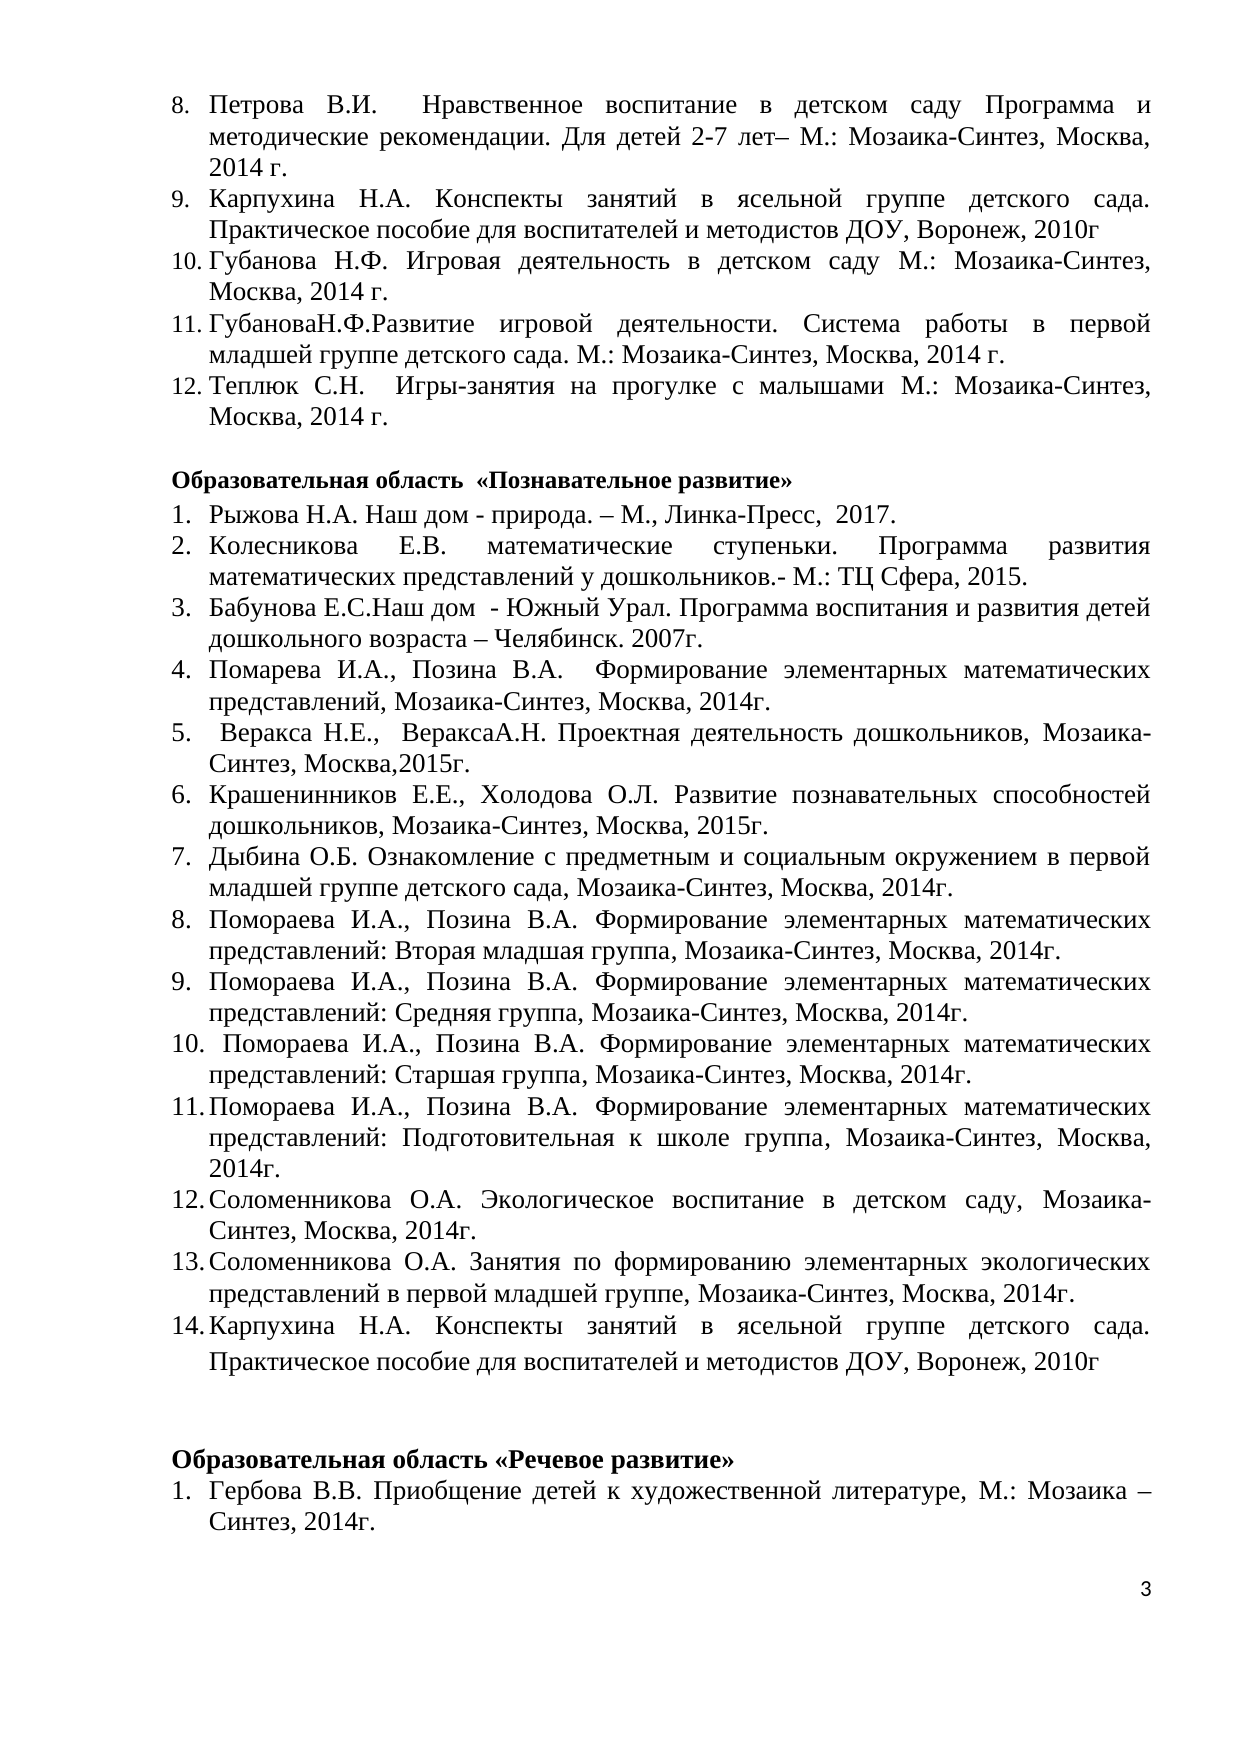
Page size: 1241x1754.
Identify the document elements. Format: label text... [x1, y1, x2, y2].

list ГубановаН.Ф.Развитие игровой деятельности. Система работы в первой младшей группе детского сада. М.: Мозаика-Синтез, Москва, 2014 г. [171, 307, 1152, 369]
list Помораева И.А., Позина В.А. Формирование элементарных математических представлений: Подготовительная к школе группа, Мозаика-Синтез, Москва, 2014г. [171, 1089, 1152, 1183]
list Гербова В.В. Приобщение детей к художественной литературе, М.: Мозаика – Синтез, 2014г. [171, 1474, 1152, 1537]
list Крашенинников Е.Е., Холодова О.Л. Развитие познавательных способностей дошкольников, Мозаика-Синтез, Москва, 2015г. [171, 778, 1152, 840]
list Рыжова Н.А. Наш дом - природа. – М., Линка-Пресс, 2017. [171, 498, 1152, 529]
list Колесникова Е.В. математические ступеньки. Программа развития математических представлений у дошкольников.- М.: ТЦ Сфера, 2015. [171, 529, 1152, 591]
list Карпухина Н.А. Конспекты занятий в ясельной группе детского сада. Практическое пособие для воспитателей и методистов ДОУ, Воронеж, 2010г [171, 1309, 1152, 1376]
text Образовательная область «Речевое развитие» [171, 1443, 1152, 1474]
list Помораева И.А., Позина В.А. Формирование элементарных математических представлений: Средняя группа, Мозаика-Синтез, Москва, 2014г. [171, 965, 1152, 1027]
list Помораева И.А., Позина В.А. Формирование элементарных математических представлений: Вторая младшая группа, Мозаика-Синтез, Москва, 2014г. [171, 903, 1152, 965]
list Бабунова Е.С.Наш дом - Южный Урал. Программа воспитания и развития детей дошкольного возраста – Челябинск. 2007г. [171, 591, 1152, 653]
list Губанова Н.Ф. Игровая деятельность в детском саду М.: Мозаика-Синтез, Москва, 2014 г. [171, 244, 1152, 307]
text Образовательная область «Познавательное развитие» [171, 465, 1152, 493]
list Карпухина Н.А. Конспекты занятий в ясельной группе детского сада. Практическое пособие для воспитателей и методистов ДОУ, Воронеж, 2010г [171, 182, 1152, 244]
list Соломенникова О.А. Занятия по формированию элементарных экологических представлений в первой младшей группе, Мозаика-Синтез, Москва, 2014г. [171, 1245, 1152, 1309]
list Помораева И.А., Позина В.А. Формирование элементарных математических представлений: Старшая группа, Мозаика-Синтез, Москва, 2014г. [171, 1027, 1152, 1089]
list Соломенникова О.А. Экологическое воспитание в детском саду, Мозаика-Синтез, Москва, 2014г. [171, 1183, 1152, 1245]
list Веракса Н.Е., ВераксаА.Н. Проектная деятельность дошкольников, Мозаика-Синтез, Москва,2015г. [171, 716, 1152, 778]
list Петрова В.И. Нравственное воспитание в детском саду Программа и методические рекомендации. Для детей 2-7 лет– М.: Мозаика-Синтез, Москва, 2014 г. [171, 89, 1152, 182]
list Дыбина О.Б. Ознакомление с предметным и социальным окружением в первой младшей группе детского сада, Мозаика-Синтез, Москва, 2014г. [171, 840, 1152, 903]
list Теплюк С.Н. Игры-занятия на прогулке с малышами М.: Мозаика-Синтез, Москва, 2014 г. [171, 369, 1152, 431]
list Помарева И.А., Позина В.А. Формирование элементарных математических представлений, Мозаика-Синтез, Москва, 2014г. [171, 653, 1152, 716]
